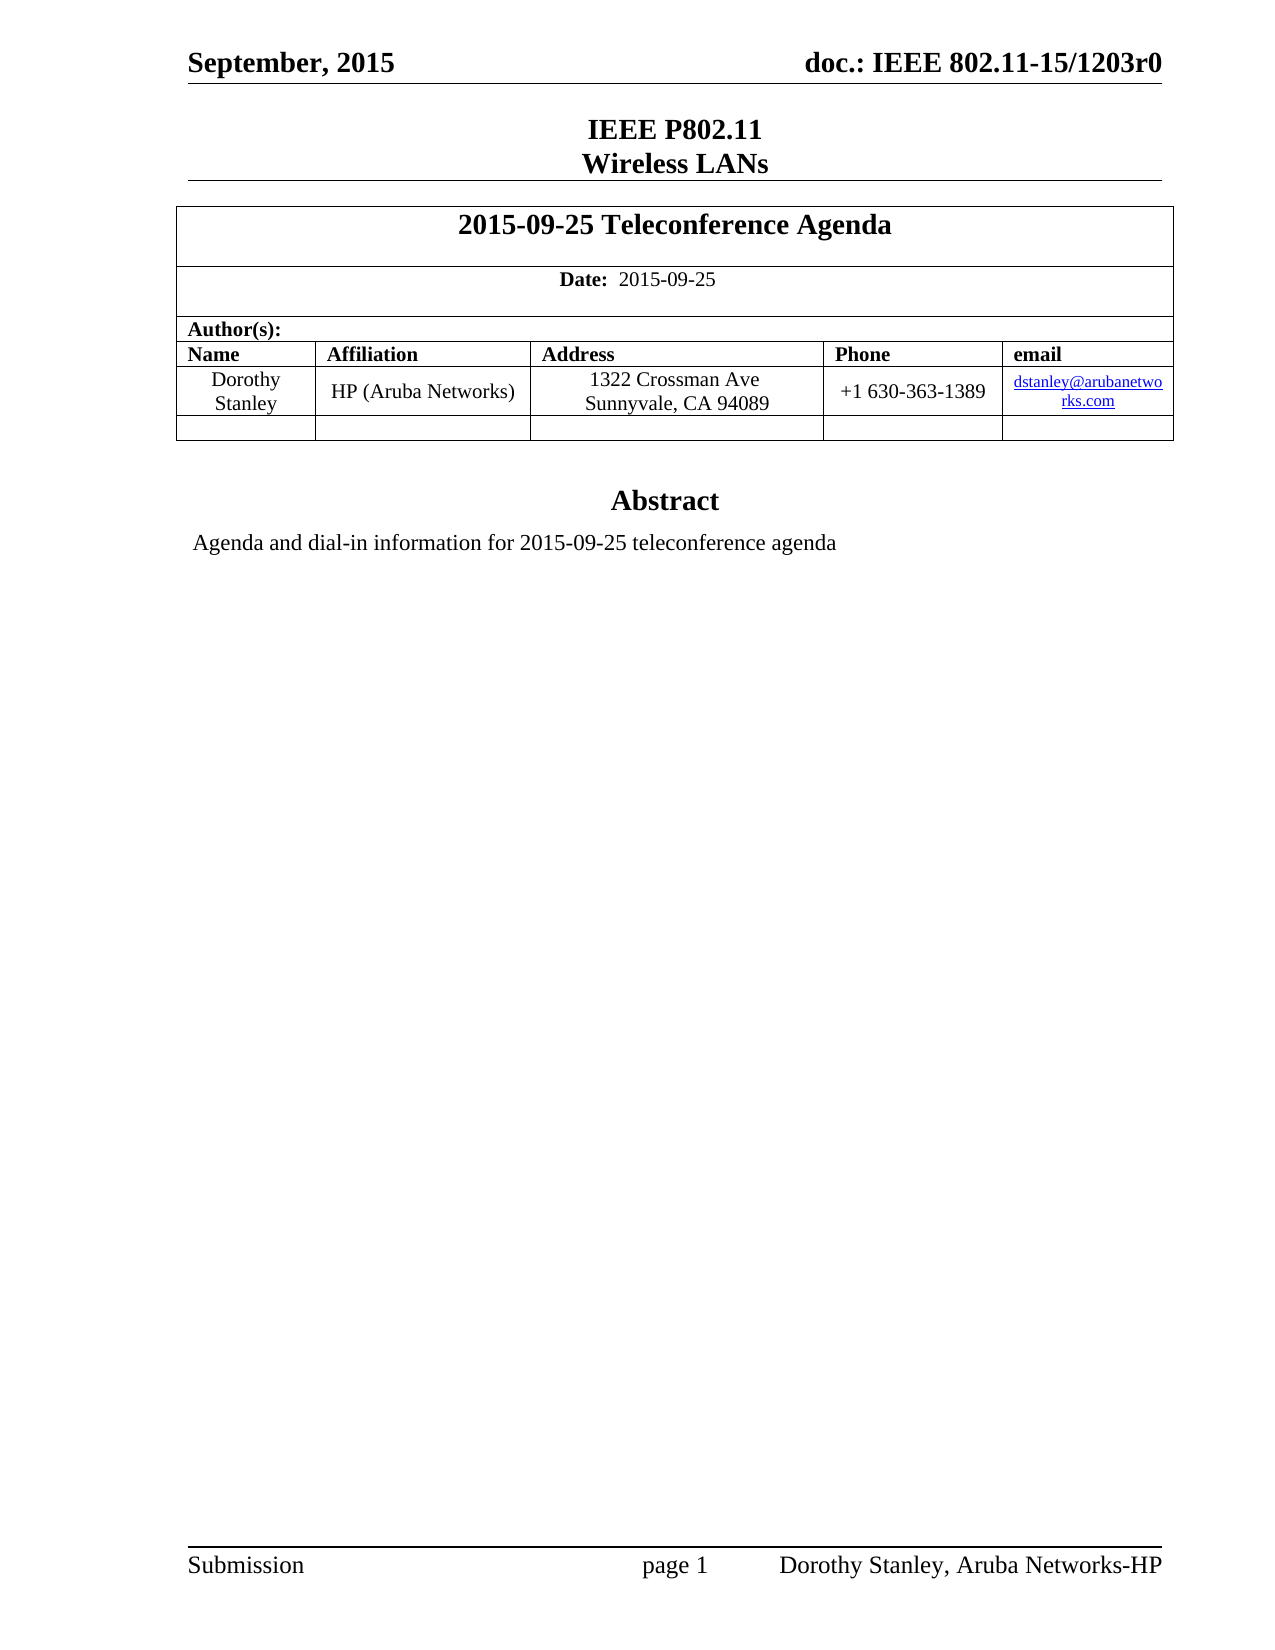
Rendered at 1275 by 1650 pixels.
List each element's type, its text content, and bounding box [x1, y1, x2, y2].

table_header 2015-09-25 Teleconference Agenda [177, 207, 1173, 266]
table_cell Phone [824, 342, 1002, 366]
table_cell Address [531, 342, 823, 366]
table_cell Affiliation [316, 342, 530, 366]
table_cell [1003, 416, 1173, 440]
table_cell HP (Aruba Networks) [316, 367, 530, 415]
table_cell Author(s): [177, 317, 1173, 341]
table_cell [316, 416, 530, 440]
table_cell Date: 2015-09-25 [177, 267, 1173, 316]
table_cell [177, 416, 315, 440]
table_cell [531, 416, 823, 440]
text IEEE P802.11 Wireless LANs [187, 112, 1162, 181]
table_cell Dorothy Stanley [177, 367, 315, 415]
table_cell [824, 416, 1002, 440]
table_cell email [1003, 342, 1173, 366]
table_cell 1322 Crossman Ave Sunnyvale, CA 94089 [531, 367, 823, 415]
table_cell dstanley@arubanetworks.com [1003, 367, 1173, 415]
table_cell +1 630-363-1389 [824, 367, 1002, 415]
table_cell Name [177, 342, 315, 366]
